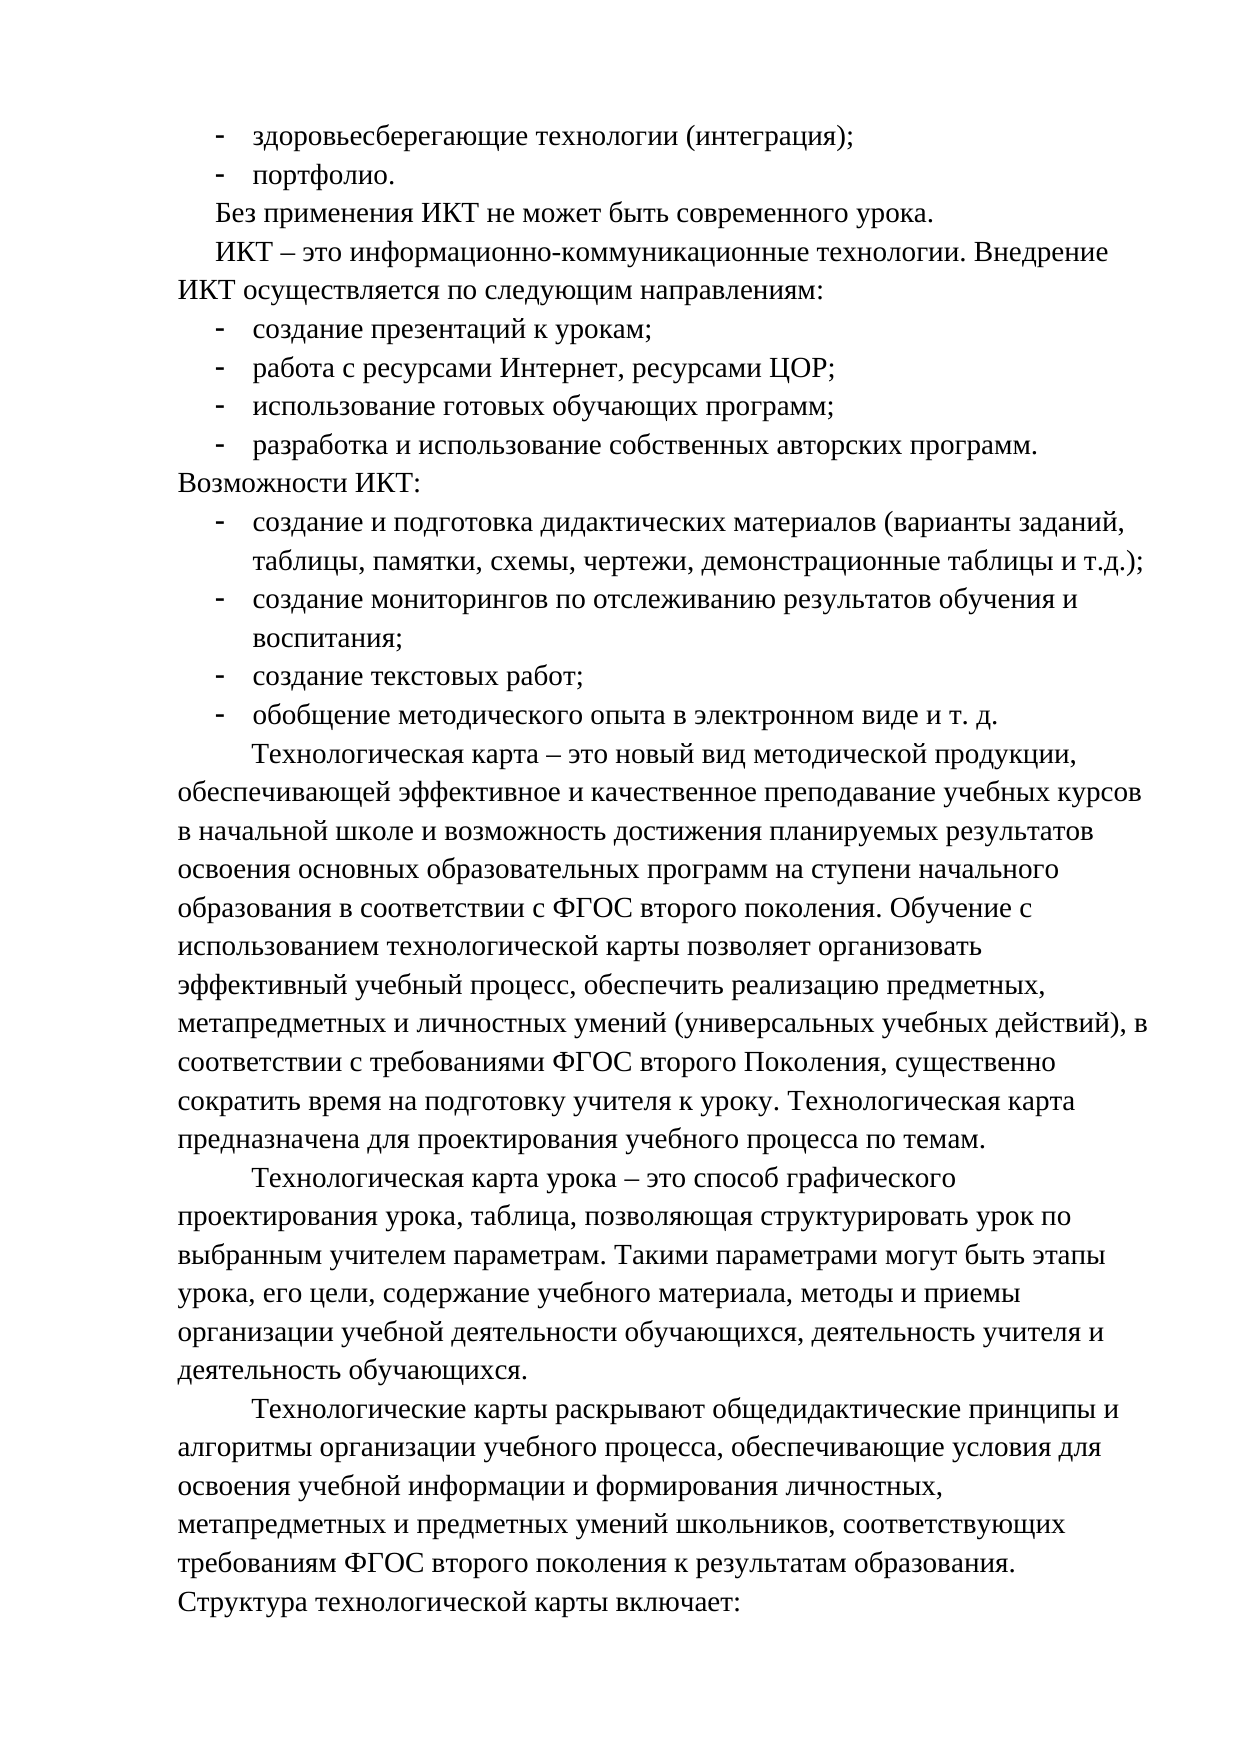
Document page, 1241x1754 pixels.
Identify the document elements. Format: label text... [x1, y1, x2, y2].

list работа с ресурсами Интернет, ресурсами ЦОР; [215, 350, 1152, 383]
text Технологическая карта урока – это способ графического проектирования урока, таблица, позволяющая структурировать урок по выбранным учителем параметрам. Такими параметрами могут быть этапы урока, его цели, содержание учебного материала, методы и приемы организации учебной деятельности обучающихся, деятельность учителя и деятельность обучающихся. [177, 1160, 1152, 1386]
list портфолио. [215, 157, 1152, 190]
list создание мониторингов по отслеживанию результатов обучения и воспитания; [215, 581, 1152, 653]
text Без применения ИКТ не может быть современного урока. [177, 195, 1152, 229]
list использование готовых обучающих программ; [215, 388, 1152, 422]
text Возможности ИКТ: [177, 466, 1152, 499]
list здоровьесберегающие технологии (интеграция); [215, 118, 1152, 152]
list создание текстовых работ; [215, 658, 1152, 692]
list обобщение методического опыта в электронном виде и т. д. [215, 697, 1152, 731]
text Структура технологической карты включает: [177, 1584, 1152, 1617]
list создание презентаций к урокам; [215, 311, 1152, 345]
text Технологические карты раскрывают общедидактические принципы и алгоритмы организации учебного процесса, обеспечивающие условия для освоения учебной информации и формирования личностных, метапредметных и предметных умений школьников, соответствующих требованиям ФГОС второго поколения к результатам образования. [177, 1391, 1152, 1579]
list создание и подготовка дидактических материалов (варианты заданий, таблицы, памятки, схемы, чертежи, демонстрационные таблицы и т.д.); [215, 504, 1152, 576]
text ИКТ – это информационно-коммуникационные технологии. Внедрение ИКТ осуществляется по следующим направлениям: [177, 234, 1152, 306]
text Технологическая карта – это новый вид методической продукции, обеспечивающей эффективное и качественное преподавание учебных курсов в начальной школе и возможность достижения планируемых результатов освоения основных образовательных программ на ступени начального образования в соответствии с ФГОС второго поколения. Обучение с использованием технологической карты позволяет организовать эффективный учебный процесс, обеспечить реализацию предметных, метапредметных и личностных умений (универсальных учебных действий), в соответствии с требованиями ФГОС второго Поколения, существенно сократить время на подготовку учителя к уроку. Технологическая карта предназначена для проектирования учебного процесса по темам. [177, 736, 1152, 1155]
list разработка и использование собственных авторских программ. [215, 427, 1152, 461]
